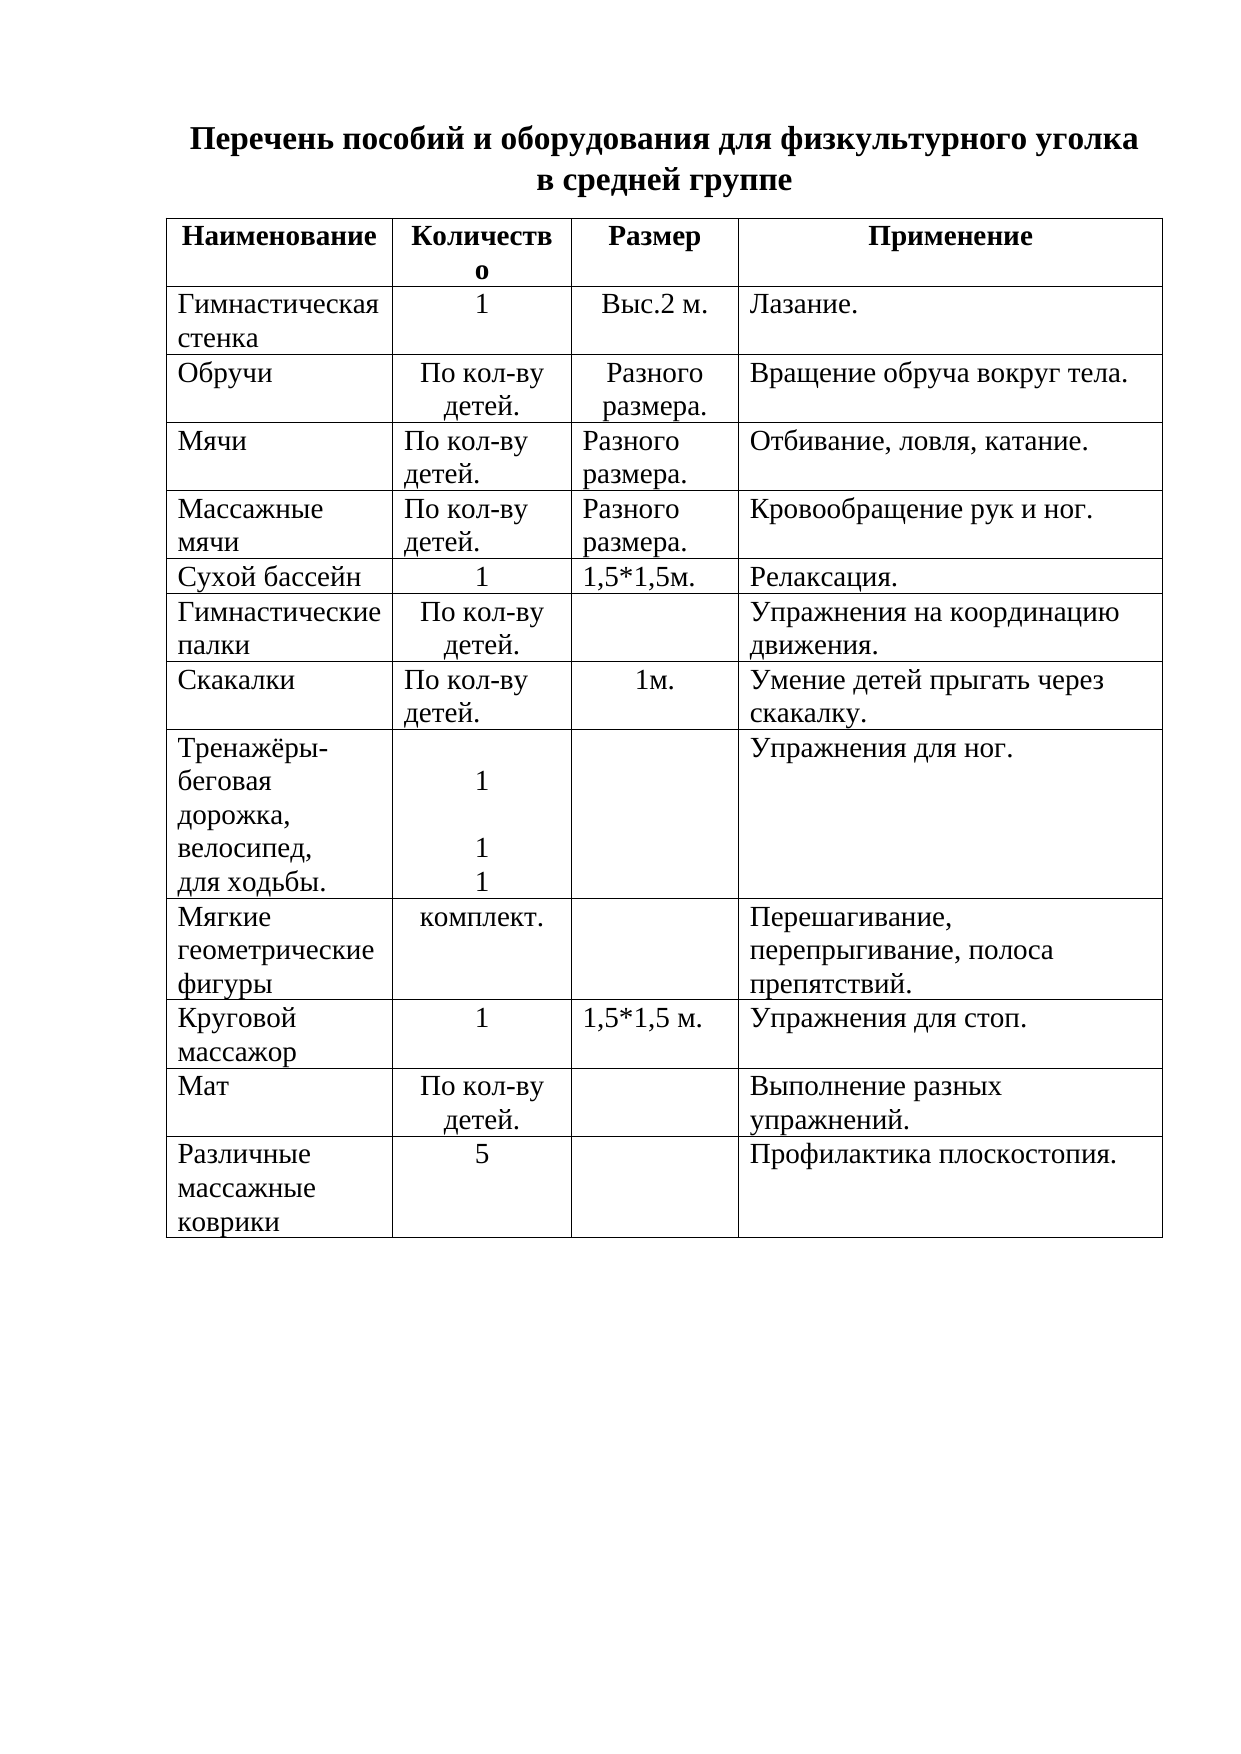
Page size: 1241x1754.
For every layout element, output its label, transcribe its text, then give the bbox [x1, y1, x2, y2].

table_cell Разного размера. [572, 423, 738, 490]
table_cell Мат [167, 1069, 392, 1136]
table_cell Обручи [167, 355, 392, 422]
table_cell Кровообращение рук и ног. [739, 491, 1162, 558]
table_cell Вращение обруча вокруг тела. [739, 355, 1162, 422]
table_cell Сухой бассейн [167, 559, 392, 593]
table_cell Гимнастические палки [167, 594, 392, 661]
table_cell Перешагивание, перепрыгивание, полоса препятствий. [739, 899, 1162, 999]
table_cell 1 1 1 [393, 730, 571, 898]
table_header Применение [739, 219, 1162, 286]
table_cell Гимнастическая стенка [167, 287, 392, 354]
table_cell [572, 594, 738, 661]
table_cell 1 [393, 287, 571, 354]
table_cell Упражнения для ног. [739, 730, 1162, 898]
table_cell По кол-ву детей. [393, 355, 571, 422]
table_cell По кол-ву детей. [393, 662, 571, 729]
text Перечень пособий и оборудования для физкультурного уголка в средней группе [177, 118, 1152, 198]
table_cell 1 [393, 1000, 571, 1067]
table_cell Профилактика плоскостопия. [739, 1137, 1162, 1237]
table_cell Скакалки [167, 662, 392, 729]
table_cell Различные массажные коврики [167, 1137, 392, 1237]
table_header Количество [393, 219, 571, 286]
table_cell По кол-ву детей. [393, 594, 571, 661]
table_header Размер [572, 219, 738, 286]
table_cell Разного размера. [572, 355, 738, 422]
table_cell Отбивание, ловля, катание. [739, 423, 1162, 490]
table_cell [572, 730, 738, 898]
table_cell Лазание. [739, 287, 1162, 354]
table_cell [572, 1069, 738, 1136]
table_cell комплект. [393, 899, 571, 999]
table_cell [572, 899, 738, 999]
table_cell Круговой массажор [167, 1000, 392, 1067]
table_cell Массажные мячи [167, 491, 392, 558]
table_cell Выс.2 м. [572, 287, 738, 354]
table_cell По кол-ву детей. [393, 1069, 571, 1136]
table_cell По кол-ву детей. [393, 491, 571, 558]
table_cell 5 [393, 1137, 571, 1237]
table_cell Релаксация. [739, 559, 1162, 593]
table_cell 1,5*1,5 м. [572, 1000, 738, 1067]
table_header Наименование [167, 219, 392, 286]
table_cell 1,5*1,5м. [572, 559, 738, 593]
table_cell Разного размера. [572, 491, 738, 558]
table_cell Выполнение разных упражнений. [739, 1069, 1162, 1136]
table_cell Умение детей прыгать через скакалку. [739, 662, 1162, 729]
table_cell 1 [393, 559, 571, 593]
table_cell Упражнения для стоп. [739, 1000, 1162, 1067]
table_cell Мячи [167, 423, 392, 490]
table_cell Упражнения на координацию движения. [739, 594, 1162, 661]
table_cell По кол-ву детей. [393, 423, 571, 490]
table_cell 1м. [572, 662, 738, 729]
table_cell Тренажёры- беговая дорожка, велосипед, для ходьбы. [167, 730, 392, 898]
table_cell [572, 1137, 738, 1237]
table_cell Мягкие геометрические фигуры [167, 899, 392, 999]
